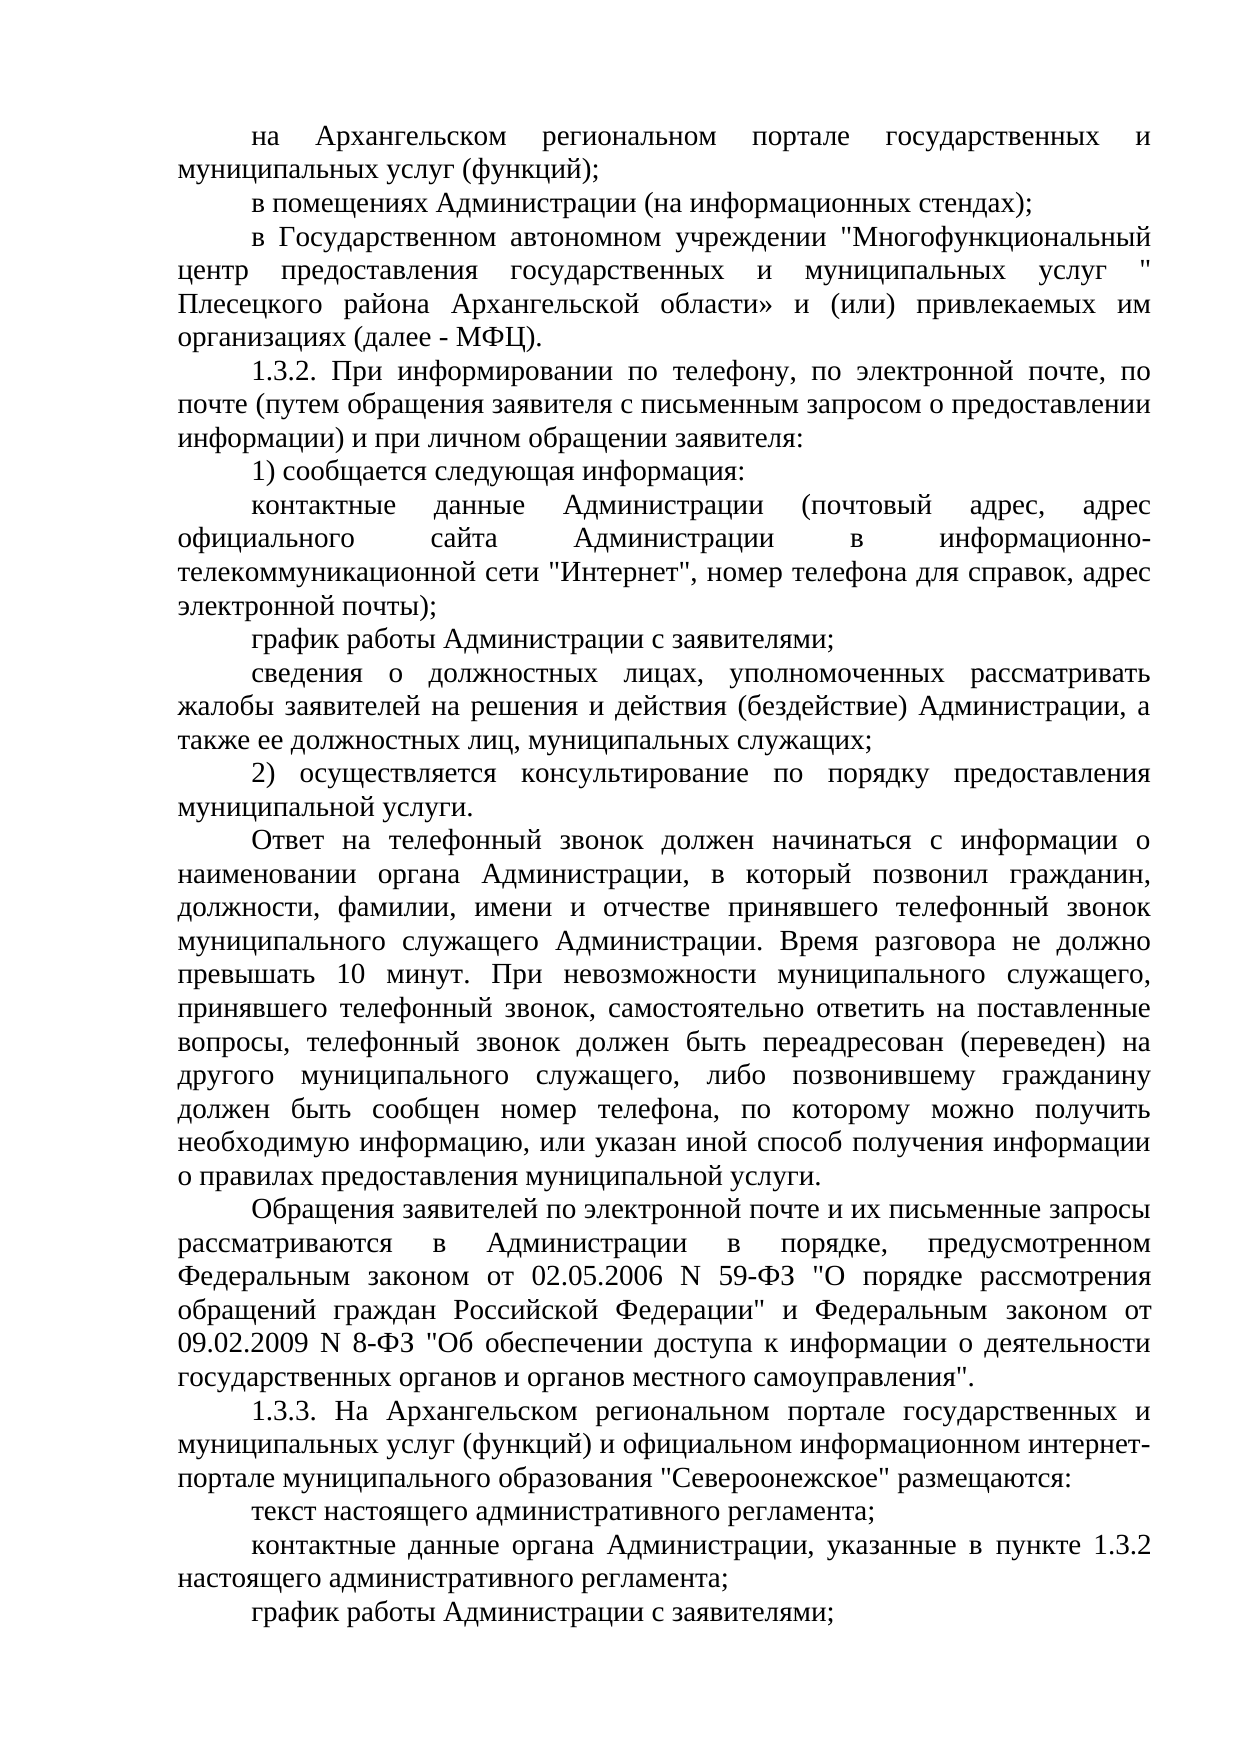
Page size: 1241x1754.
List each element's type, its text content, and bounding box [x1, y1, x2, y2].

text в Государственном автономном учреждении "Многофункциональный центр предоставления государственных и муниципальных услуг " Плесецкого района Архангельской области» и (или) привлекаемых им организациях (далее - МФЦ). [177, 219, 1152, 353]
text сведения о должностных лицах, уполномоченных рассматривать жалобы заявителей на решения и действия (бездействие) Администрации, а также ее должностных лиц, муниципальных служащих; [177, 655, 1152, 755]
text график работы Администрации с заявителями; [177, 621, 1152, 655]
text контактные данные органа Администрации, указанные в пункте 1.3.2 настоящего административного регламента; [177, 1527, 1152, 1594]
text Обращения заявителей по электронной почте и их письменные запросы рассматриваются в Администрации в порядке, предусмотренном Федеральным законом от 02.05.2006 N 59-ФЗ "О порядке рассмотрения обращений граждан Российской Федерации" и Федеральным законом от 09.02.2009 N 8-ФЗ "Об обеспечении доступа к информации о деятельности государственных органов и органов местного самоуправления". [177, 1191, 1152, 1393]
text 1.3.3. На Архангельском региональном портале государственных и муниципальных услуг (функций) и официальном информационном интернет-портале муниципального образования "Североонежское" размещаются: [177, 1393, 1152, 1493]
text в помещениях Администрации (на информационных стендах); [177, 185, 1152, 219]
text 1) сообщается следующая информация: [177, 453, 1152, 487]
text 2) осуществляется консультирование по порядку предоставления муниципальной услуги. [177, 755, 1152, 822]
text график работы Администрации с заявителями; [177, 1594, 1152, 1627]
text на Архангельском региональном портале государственных и муниципальных услуг (функций); [177, 118, 1152, 185]
text Ответ на телефонный звонок должен начинаться с информации о наименовании органа Администрации, в который позвонил гражданин, должности, фамилии, имени и отчестве принявшего телефонный звонок муниципального служащего Администрации. Время разговора не должно превышать 10 минут. При невозможности муниципального служащего, принявшего телефонный звонок, самостоятельно ответить на поставленные вопросы, телефонный звонок должен быть переадресован (переведен) на другого муниципального служащего, либо позвонившему гражданину должен быть сообщен номер телефона, по которому можно получить необходимую информацию, или указан иной способ получения информации о правилах предоставления муниципальной услуги. [177, 822, 1152, 1191]
text контактные данные Администрации (почтовый адрес, адрес официального сайта Администрации в информационно-телекоммуникационной сети "Интернет", номер телефона для справок, адрес электронной почты); [177, 487, 1152, 621]
text 1.3.2. При информировании по телефону, по электронной почте, по почте (путем обращения заявителя с письменным запросом о предоставлении информации) и при личном обращении заявителя: [177, 353, 1152, 453]
text текст настоящего административного регламента; [177, 1493, 1152, 1527]
